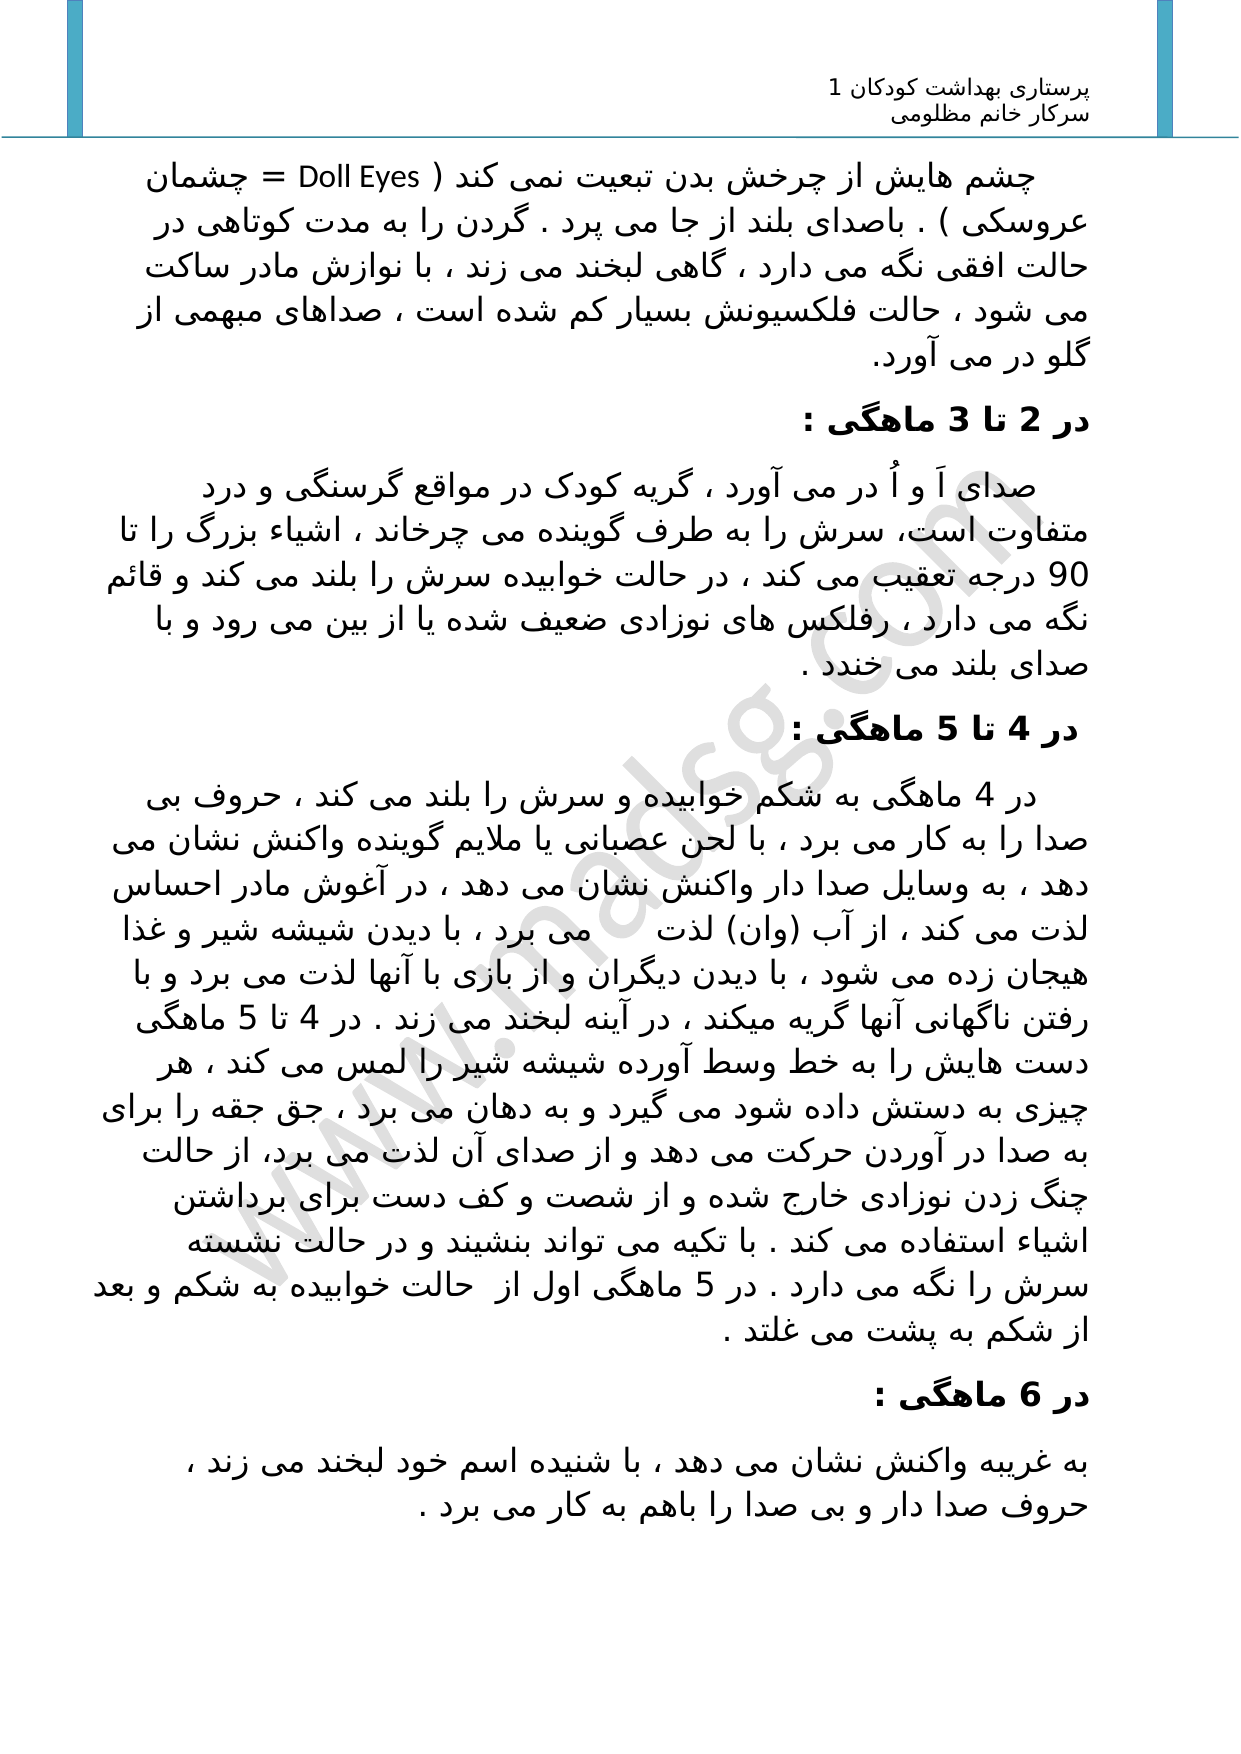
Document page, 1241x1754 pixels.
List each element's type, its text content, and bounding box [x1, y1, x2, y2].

text چشم هایش از چرخش بدن تبعیت نمی کند ( Doll Eyes = چشمان عروسکی ) . باصدای بلند از جا می پرد . گردن را به مدت کوتاهی در حالت افقی نگه می دارد ، گاهی لبخند می زند ، با نوازش مادر ساکت می شود ، حالت فلکسیونش بسیار کم شده است ، صداهای مبهمی از گلو در می آورد. [91, 155, 1090, 374]
text در 4 تا 5 ماهگی : [91, 710, 1090, 749]
text در 6 ماهگی : [91, 1376, 1090, 1414]
text صدای اَ و اُ در می آورد ، گریه کودک در مواقع گرسنگی و درد متفاوت است، سرش را به طرف گوینده می چرخاند ، اشیاء بزرگ را تا 90 درجه تعقیب می کند ، در حالت خوابیده سرش را بلند می کند و قائم نگه می دارد ، رفلکس های نوزادی ضعیف شده یا از بین می رود و با صدای بلند می خندد . [91, 466, 1090, 683]
text در 2 تا 3 ماهگی : [91, 401, 1090, 439]
text در 4 ماهگی به شکم خوابیده و سرش را بلند می کند ، حروف بی صدا را به کار می برد ، با لحن عصبانی یا ملایم گوینده واکنش نشان می دهد ، به وسایل صدا دار واکنش نشان می دهد ، در آغوش مادر احساس لذت می کند ، از آب (وان) لذت می برد ، با دیدن شیشه شیر و غذا هیجان زده می شود ، با دیدن دیگران و از بازی با آنها لذت می برد و با رفتن ناگهانی آنها گریه میکند ، در آینه لبخند می زند . در 4 تا 5 ماهگی دست هایش را به خط وسط آورده شیشه شیر را لمس می کند ، هر چیزی به دستش داده شود می گیرد و به دهان می برد ، جق جقه را برای به صدا در آوردن حرکت می دهد و از صدای آن لذت می برد، از حالت چنگ زدن نوزادی خارج شده و از شصت و کف دست برای برداشتن اشیاء استفاده می کند . با تکیه می تواند بنشیند و در حالت نشسته سرش را نگه می دارد . در 5 ماهگی اول از حالت خوابیده به شکم و بعد از شکم به پشت می غلتد . [91, 775, 1090, 1349]
text به غریبه واکنش نشان می دهد ، با شنیده اسم خود لبخند می زند ، حروف صدا دار و بی صدا را باهم به کار می برد . [91, 1441, 1090, 1524]
